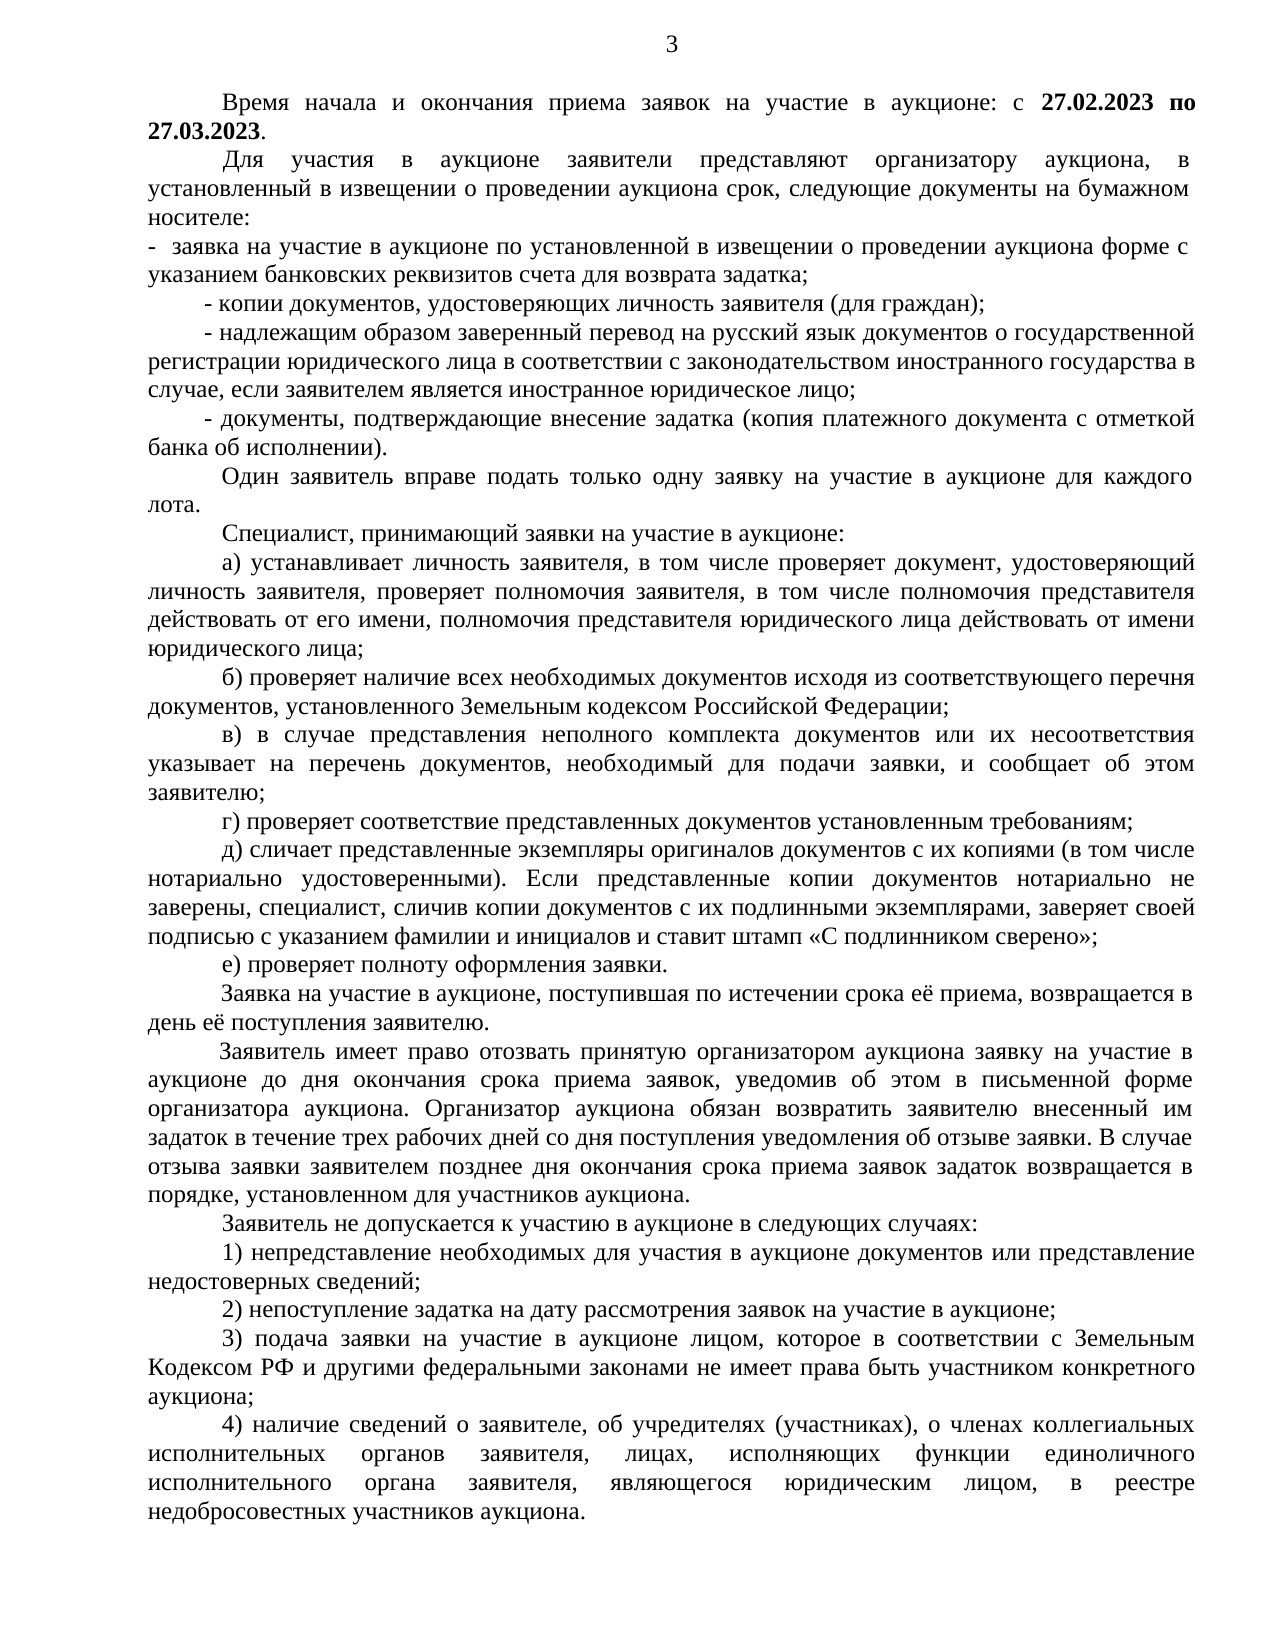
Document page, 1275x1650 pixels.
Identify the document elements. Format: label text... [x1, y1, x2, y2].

text 3) подача заявки на участие в аукционе лицом, которое в соответствии с Земельным Кодексом РФ и другими федеральными законами не имеет права быть участником конкретного аукциона; [148, 1323, 1196, 1409]
text - документы, подтверждающие внесение задатка (копия платежного документа с отметкой банка об исполнении). [148, 403, 1196, 461]
text а) устанавливает личность заявителя, в том числе проверяет документ, удостоверяющий личность заявителя, проверяет полномочия заявителя, в том числе полномочия представителя действовать от его имени, полномочия представителя юридического лица действовать от имени юридического лица; [148, 547, 1196, 662]
text - надлежащим образом заверенный перевод на русский язык документов о государственной регистрации юридического лица в соответствии с законодательством иностранного государства в случае, если заявителем является иностранное юридическое лицо; [148, 317, 1196, 403]
text Время начала и окончания приема заявок на участие в аукционе: с 27.02.2023 по 27.03.2023. [148, 87, 1196, 144]
text - заявка на участие в аукционе по установленной в извещении о проведении аукциона форме с указанием банковских реквизитов счета для возврата задатка; [148, 231, 1190, 288]
text Для участия в аукционе заявители представляют организатору аукциона, в установленный в извещении о проведении аукциона срок, следующие документы на бумажном носителе: [148, 144, 1190, 231]
text в) в случае представления неполного комплекта документов или их несоответствия указывает на перечень документов, необходимый для подачи заявки, и сообщает об этом заявителю; [148, 719, 1196, 806]
text 1) непредставление необходимых для участия в аукционе документов или представление недостоверных сведений; [148, 1237, 1196, 1294]
text Специалист, принимающий заявки на участие в аукционе: [148, 518, 1194, 547]
text г) проверяет соответствие представленных документов установленным требованиям; [148, 806, 1196, 834]
text Заявка на участие в аукционе, поступившая по истечении срока её приема, возвращается в день её поступления заявителю. [148, 978, 1194, 1036]
text Один заявитель вправе подать только одну заявку на участие в аукционе для каждого лота. [148, 461, 1194, 518]
text Заявитель не допускается к участию в аукционе в следующих случаях: [148, 1208, 1196, 1237]
text е) проверяет полноту оформления заявки. [148, 949, 1196, 978]
text б) проверяет наличие всех необходимых документов исходя из соответствующего перечня документов, установленного Земельным кодексом Российской Федерации; [148, 662, 1196, 719]
text - копии документов, удостоверяющих личность заявителя (для граждан); [148, 288, 1196, 317]
text 2) непоступление задатка на дату рассмотрения заявок на участие в аукционе; [148, 1294, 1196, 1323]
text 4) наличие сведений о заявителе, об учредителях (участниках), о членах коллегиальных исполнительных органов заявителя, лицах, исполняющих функции единоличного исполнительного органа заявителя, являющегося юридическим лицом, в реестре недобросовестных участников аукциона. [148, 1409, 1196, 1524]
text д) сличает представленные экземпляры оригиналов документов с их копиями (в том числе нотариально удостоверенными). Если представленные копии документов нотариально не заверены, специалист, сличив копии документов с их подлинными экземплярами, заверяет своей подписью с указанием фамилии и инициалов и ставит штамп «С подлинником сверено»; [148, 834, 1196, 949]
text Заявитель имеет право отозвать принятую организатором аукциона заявку на участие в аукционе до дня окончания срока приема заявок, уведомив об этом в письменной форме организатора аукциона. Организатор аукциона обязан возвратить заявителю внесенный им задаток в течение трех рабочих дней со дня поступления уведомления об отзыве заявки. В случае отзыва заявки заявителем позднее дня окончания срока приема заявок задаток возвращается в порядке, установленном для участников аукциона. [148, 1036, 1194, 1208]
